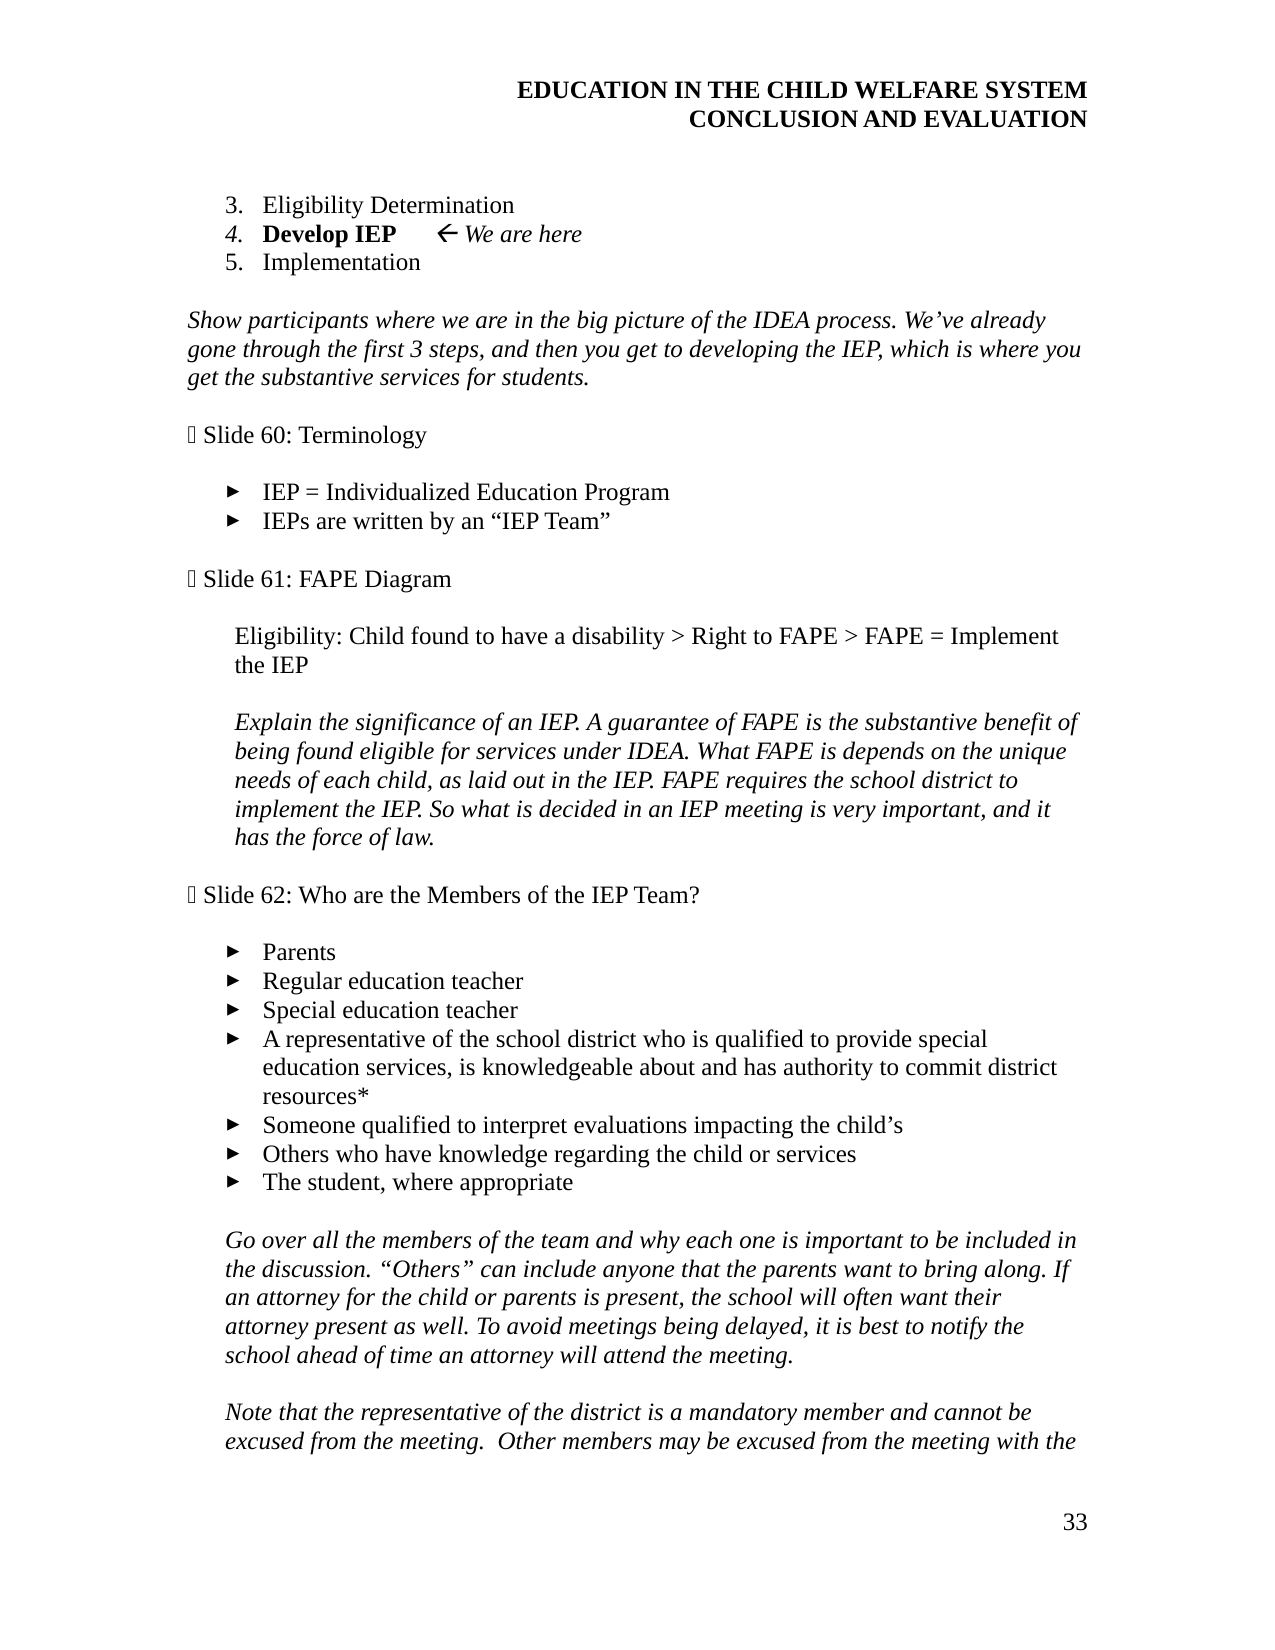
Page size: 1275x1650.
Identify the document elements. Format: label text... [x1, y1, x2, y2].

text Show participants where we are in the big picture of the IDEA process. We’ve already gone through the first 3 steps, and then you get to developing the IEP, which is where you get the substantive services for students. [187, 305, 1088, 391]
list Eligibility Determination [225, 190, 1088, 219]
list Someone qualified to interpret evaluations impacting the child’s [225, 1110, 1088, 1139]
text Go over all the members of the team and why each one is important to be included in the discussion. “Others” can include anyone that the parents want to bring along. If an attorney for the child or parents is present, the school will often want their attorney present as well. To avoid meetings being delayed, it is best to notify the school ahead of time an attorney will attend the meeting. [225, 1225, 1088, 1369]
text Slide 61: FAPE Diagram [187, 564, 1088, 592]
list Parents [225, 937, 1088, 966]
text Slide 62: Who are the Members of the IEP Team? [187, 880, 1088, 909]
list Special education teacher [225, 995, 1088, 1024]
list The student, where appropriate [225, 1167, 1088, 1196]
list A representative of the school district who is qualified to provide special education services, is knowledgeable about and has authority to commit district resources* [225, 1024, 1088, 1110]
list IEPs are written by an “IEP Team” [225, 506, 1088, 535]
text Explain the significance of an IEP. A guarantee of FAPE is the substantive benefit of being found eligible for services under IDEA. What FAPE is depends on the unique needs of each child, as laid out in the IEP. FAPE requires the school district to implement the IEP. So what is decided in an IEP meeting is very important, and it has the force of law. [234, 707, 1088, 851]
list Develop IEP We are here [225, 219, 1088, 247]
text Slide 60: Terminology [187, 420, 1088, 449]
list IEP = Individualized Education Program [225, 477, 1088, 506]
text Eligibility: Child found to have a disability > Right to FAPE > FAPE = Implement the IEP [234, 621, 1088, 679]
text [225, 1397, 1088, 1455]
list Regular education teacher [225, 966, 1088, 995]
list Others who have knowledge regarding the child or services [225, 1139, 1088, 1167]
list Implementation [225, 247, 1088, 276]
